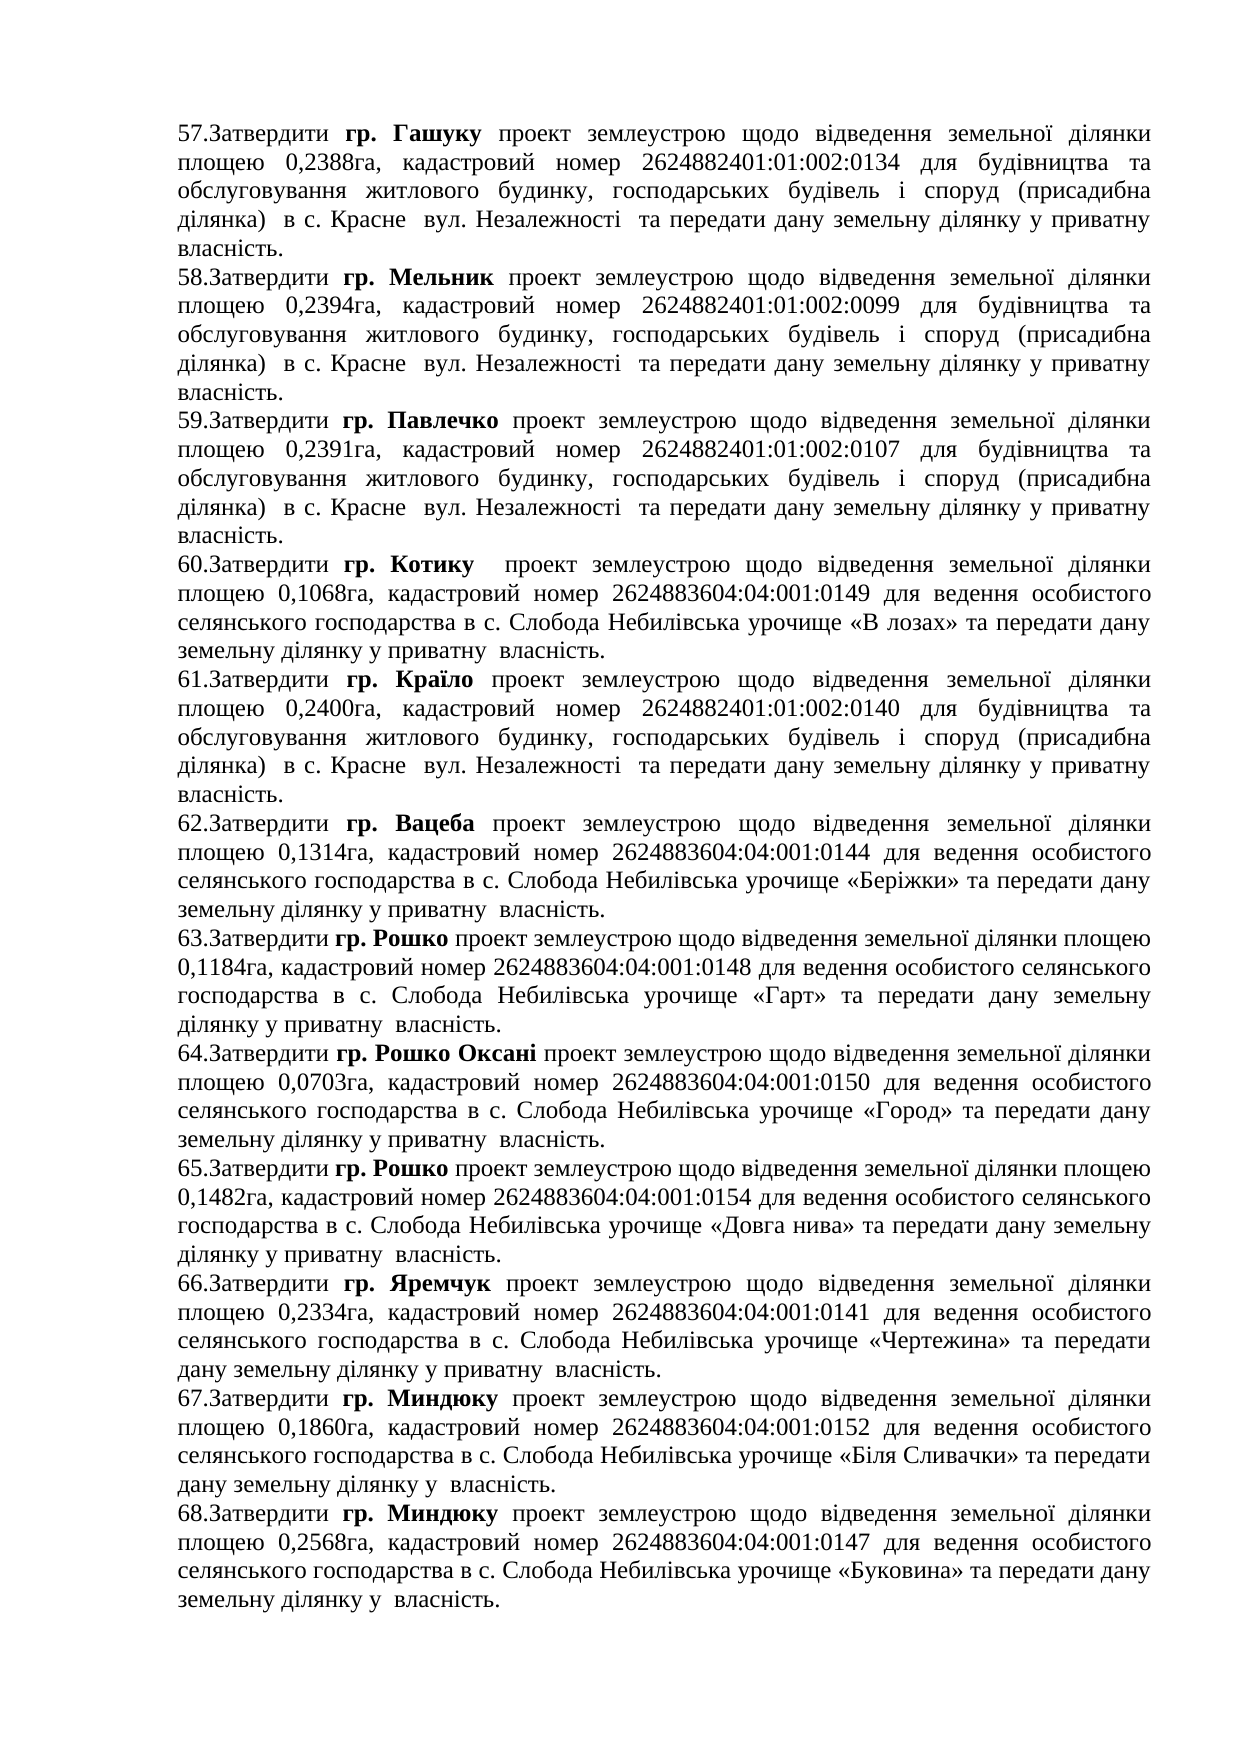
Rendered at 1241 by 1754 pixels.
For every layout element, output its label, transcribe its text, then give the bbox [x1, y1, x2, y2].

text 59.Затвердити гр. Павлечко проект землеустрою щодо відведення земельної ділянки площею 0,2391га, кадастровий номер 2624882401:01:002:0107 для будівництва та обслуговування житлового будинку, господарських будівель і споруд (присадибна ділянка) в с. Красне вул. Незалежності та передати дану земельну ділянку у приватну власність. [177, 406, 1152, 549]
text 64.Затвердити гр. Рошко Оксані проект землеустрою щодо відведення земельної ділянки площею 0,0703га, кадастровий номер 2624883604:04:001:0150 для ведення особистого селянського господарства в с. Слобода Небилівська урочище «Город» та передати дану земельну ділянку у приватну власність. [177, 1038, 1152, 1153]
text 58.Затвердити гр. Мельник проект землеустрою щодо відведення земельної ділянки площею 0,2394га, кадастровий номер 2624882401:01:002:0099 для будівництва та обслуговування житлового будинку, господарських будівель і споруд (присадибна ділянка) в с. Красне вул. Незалежності та передати дану земельну ділянку у приватну власність. [177, 262, 1152, 406]
text 65.Затвердити гр. Рошко проект землеустрою щодо відведення земельної ділянки площею 0,1482га, кадастровий номер 2624883604:04:001:0154 для ведення особистого селянського господарства в с. Слобода Небилівська урочище «Довга нива» та передати дану земельну ділянку у приватну власність. [177, 1153, 1152, 1268]
text 60.Затвердити гр. Котику проект землеустрою щодо відведення земельної ділянки площею 0,1068га, кадастровий номер 2624883604:04:001:0149 для ведення особистого селянського господарства в с. Слобода Небилівська урочище «В лозах» та передати дану земельну ділянку у приватну власність. [177, 549, 1152, 664]
text 62.Затвердити гр. Вацеба проект землеустрою щодо відведення земельної ділянки площею 0,1314га, кадастровий номер 2624883604:04:001:0144 для ведення особистого селянського господарства в с. Слобода Небилівська урочище «Беріжки» та передати дану земельну ділянку у приватну власність. [177, 808, 1152, 923]
text 67.Затвердити гр. Миндюку проект землеустрою щодо відведення земельної ділянки площею 0,1860га, кадастровий номер 2624883604:04:001:0152 для ведення особистого селянського господарства в с. Слобода Небилівська урочище «Біля Сливачки» та передати дану земельну ділянку у власність. [177, 1383, 1152, 1498]
text 63.Затвердити гр. Рошко проект землеустрою щодо відведення земельної ділянки площею 0,1184га, кадастровий номер 2624883604:04:001:0148 для ведення особистого селянського господарства в с. Слобода Небилівська урочище «Гарт» та передати дану земельну ділянку у приватну власність. [177, 923, 1152, 1038]
text 66.Затвердити гр. Яремчук проект землеустрою щодо відведення земельної ділянки площею 0,2334га, кадастровий номер 2624883604:04:001:0141 для ведення особистого селянського господарства в с. Слобода Небилівська урочище «Чертежина» та передати дану земельну ділянку у приватну власність. [177, 1268, 1152, 1383]
text 57.Затвердити гр. Гашуку проект землеустрою щодо відведення земельної ділянки площею 0,2388га, кадастровий номер 2624882401:01:002:0134 для будівництва та обслуговування житлового будинку, господарських будівель і споруд (присадибна ділянка) в с. Красне вул. Незалежності та передати дану земельну ділянку у приватну власність. [177, 118, 1152, 262]
text 68.Затвердити гр. Миндюку проект землеустрою щодо відведення земельної ділянки площею 0,2568га, кадастровий номер 2624883604:04:001:0147 для ведення особистого селянського господарства в с. Слобода Небилівська урочище «Буковина» та передати дану земельну ділянку у власність. [177, 1498, 1152, 1613]
text 61.Затвердити гр. Країло проект землеустрою щодо відведення земельної ділянки площею 0,2400га, кадастровий номер 2624882401:01:002:0140 для будівництва та обслуговування житлового будинку, господарських будівель і споруд (присадибна ділянка) в с. Красне вул. Незалежності та передати дану земельну ділянку у приватну власність. [177, 664, 1152, 808]
